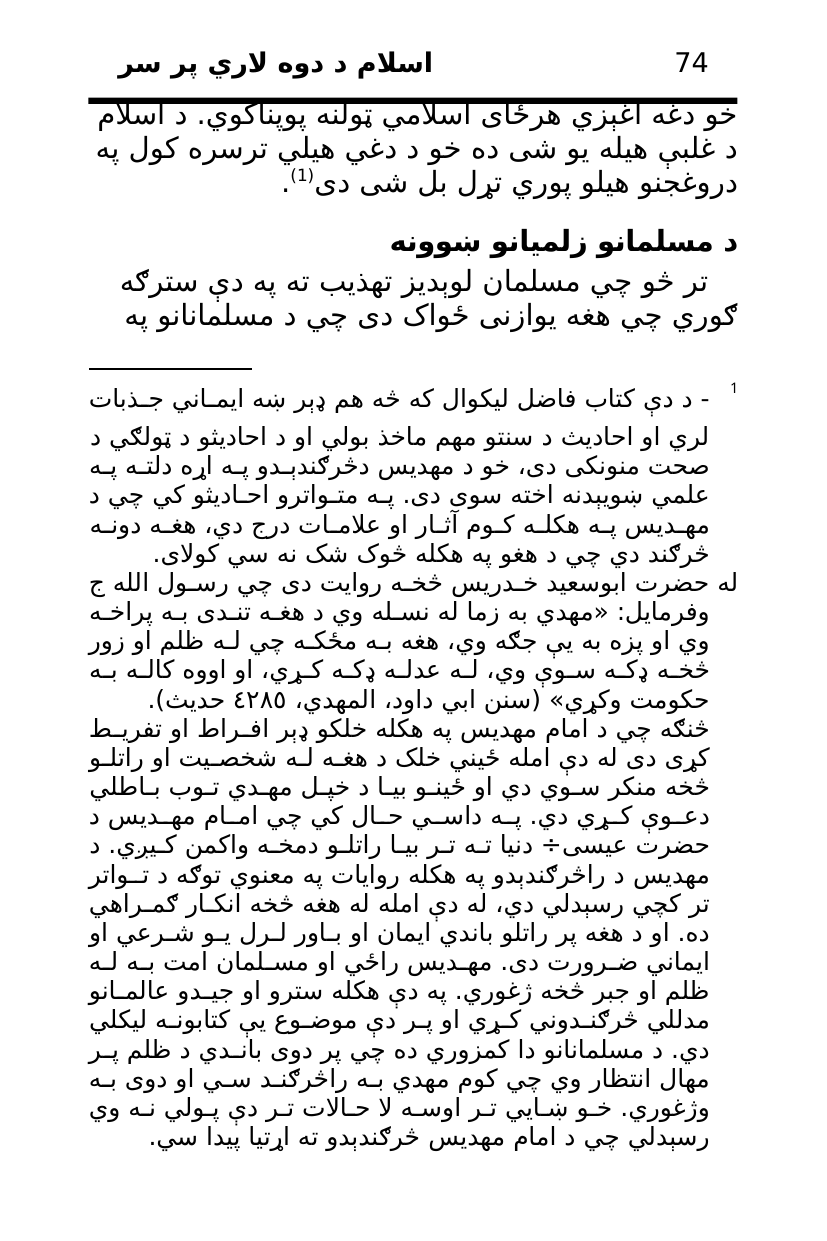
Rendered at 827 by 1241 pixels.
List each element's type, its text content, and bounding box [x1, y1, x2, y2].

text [89, 98, 738, 199]
text د مسلمانو زلميانو ښوونه [89, 224, 738, 258]
text تر څو چي مسلمان لوېديز تهذيب ته په دې سترګه ګوري چي هغه يوازنى ځواک دى چي د مسلمانانو په جامده ټولنه روح ننه ايستلاى سي، نو هغه پر خپل ځان وېسا او اعتماد ته تاوان رسوي او په بالواسطه توګه د لوېديځ دغه دعوه تصديقوي چي اسلام ويشتل سوى کارتوس دى. [89, 265, 738, 333]
